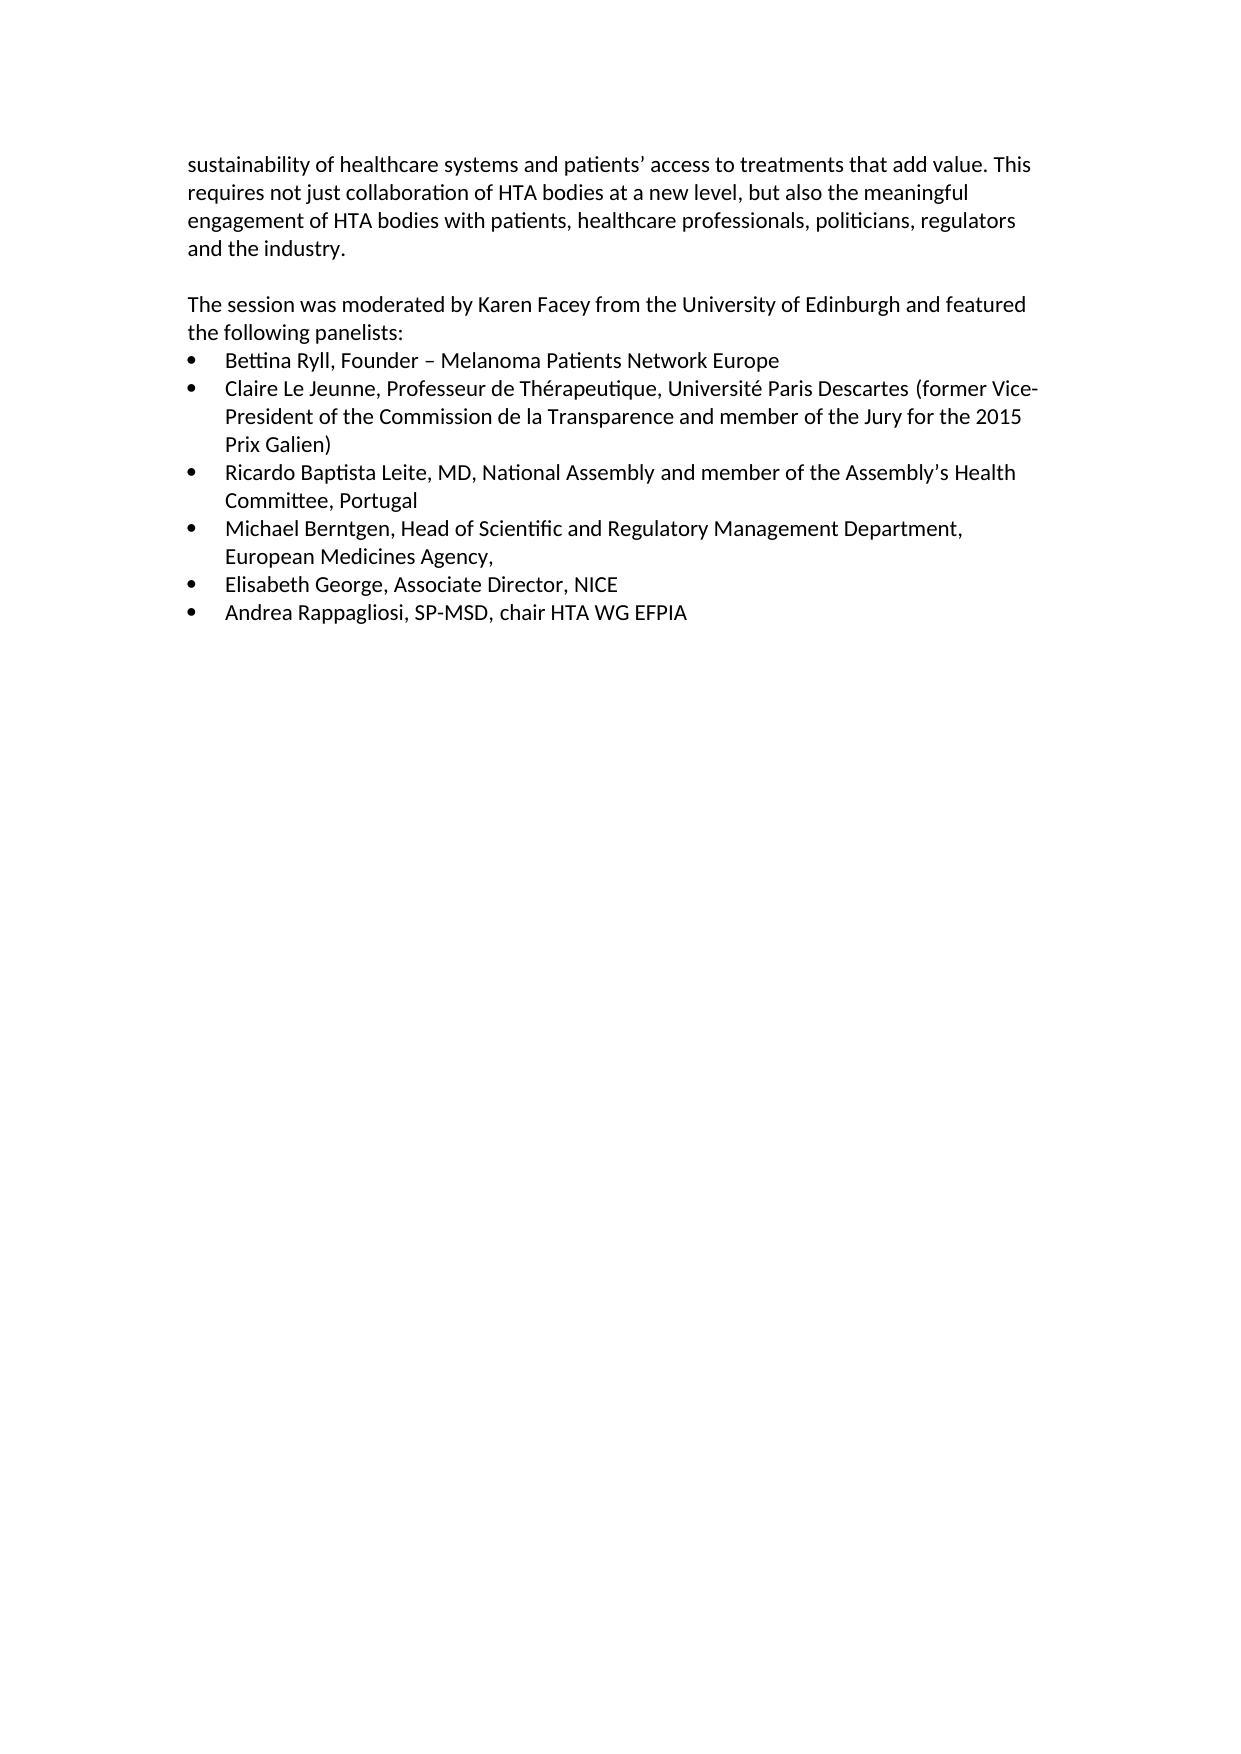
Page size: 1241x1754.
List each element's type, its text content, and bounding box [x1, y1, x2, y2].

list Elisabeth George, Associate Director, NICE [187, 570, 1053, 598]
list Bettina Ryll, Founder – Melanoma Patients Network Europe [187, 346, 1053, 374]
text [187, 150, 1053, 262]
list Claire Le Jeunne, Professeur de Thérapeutique, Université Paris Descartes (former Vice-President of the Commission de la Transparence and member of the Jury for the 2015 Prix Galien) [187, 374, 1053, 458]
list Ricardo Baptista Leite, MD, National Assembly and member of the Assembly’s Health Committee, Portugal [187, 458, 1053, 514]
text The session was moderated by Karen Facey from the University of Edinburgh and featured the following panelists: [187, 290, 1053, 346]
list Michael Berntgen, Head of Scientific and Regulatory Management Department, European Medicines Agency, [187, 514, 1053, 570]
list Andrea Rappagliosi, SP-MSD, chair HTA WG EFPIA [187, 598, 1053, 626]
